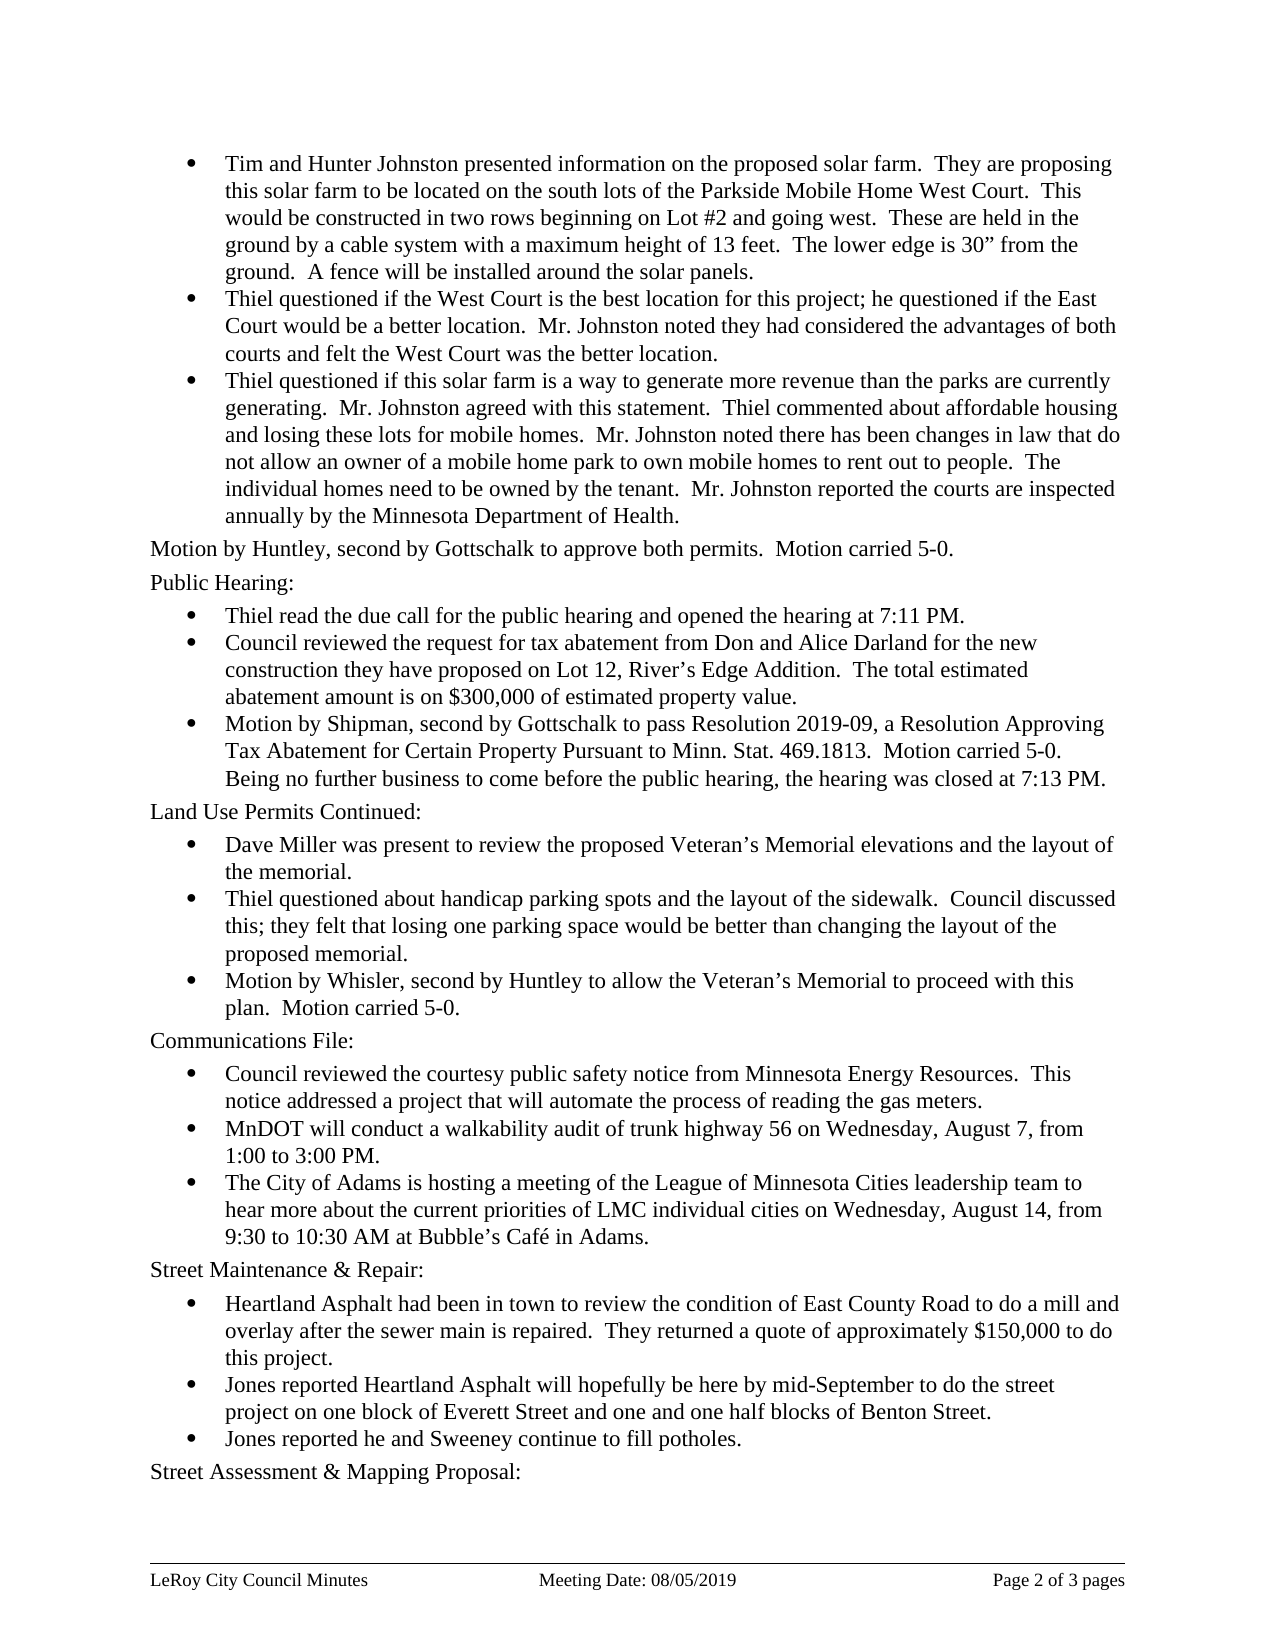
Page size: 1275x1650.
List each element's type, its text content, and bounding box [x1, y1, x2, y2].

list Motion by Shipman, second by Gottschalk to pass Resolution 2019-09, a Resolution Approving Tax Abatement for Certain Property Pursuant to Minn. Stat. 469.1813. Motion carried 5-0. Being no further business to come before the public hearing, the hearing was closed at 7:13 PM. [187, 710, 1125, 791]
list Thiel questioned if this solar farm is a way to generate more revenue than the parks are currently generating. Mr. Johnston agreed with this statement. Thiel commented about affordable housing and losing these lots for mobile homes. Mr. Johnston noted there has been changes in law that do not allow an owner of a mobile home park to own mobile homes to rent out to people. The individual homes need to be owned by the tenant. Mr. Johnston reported the courts are inspected annually by the Minnesota Department of Health. [187, 367, 1125, 528]
list Council reviewed the courtesy public safety notice from Minnesota Energy Resources. This notice addressed a project that will automate the process of reading the gas meters. [187, 1060, 1125, 1114]
text Motion by Huntley, second by Gottschalk to approve both permits. Motion carried 5-0. [150, 535, 1125, 562]
list Dave Miller was present to review the proposed Veteran’s Memorial elevations and the layout of the memorial. [187, 831, 1125, 885]
text Land Use Permits Continued: [150, 798, 1125, 824]
list Jones reported Heartland Asphalt will hopefully be here by mid-September to do the street project on one block of Everett Street and one and one half blocks of Benton Street. [187, 1371, 1125, 1424]
list MnDOT will conduct a walkability audit of trunk highway 56 on Wednesday, August 7, from 1:00 to 3:00 PM. [187, 1114, 1125, 1168]
text Communications File: [150, 1027, 1125, 1053]
list Tim and Hunter Johnston presented information on the proposed solar farm. They are proposing this solar farm to be located on the south lots of the Parkside Mobile Home West Court. This would be constructed in two rows beginning on Lot #2 and going west. These are held in the ground by a cable system with a maximum height of 13 feet. The lower edge is 30” from the ground. A fence will be installed around the solar panels. [187, 150, 1125, 285]
list Jones reported he and Sweeney continue to fill potholes. [187, 1425, 1125, 1451]
list Thiel questioned about handicap parking spots and the layout of the sidewalk. Council discussed this; they felt that losing one parking space would be better than changing the layout of the proposed memorial. [187, 885, 1125, 966]
list The City of Adams is hosting a meeting of the League of Minnesota Cities leadership team to hear more about the current priorities of LMC individual cities on Wednesday, August 14, from 9:30 to 10:30 AM at Bubble’s Café in Adams. [187, 1169, 1125, 1249]
text Street Maintenance & Repair: [150, 1256, 1125, 1283]
text Public Hearing: [150, 569, 1125, 595]
list Thiel read the due call for the public hearing and opened the hearing at 7:11 PM. [187, 602, 1125, 628]
list Council reviewed the request for tax abatement from Don and Alice Darland for the new construction they have proposed on Lot 12, River’s Edge Addition. The total estimated abatement amount is on $300,000 of estimated property value. [187, 629, 1125, 710]
list Motion by Whisler, second by Huntley to allow the Veteran’s Memorial to proceed with this plan. Motion carried 5-0. [187, 967, 1125, 1020]
text Street Assessment & Mapping Proposal: [150, 1458, 1125, 1485]
list Thiel questioned if the West Court is the best location for this project; he questioned if the East Court would be a better location. Mr. Johnston noted they had considered the advantages of both courts and felt the West Court was the better location. [187, 285, 1125, 366]
list Heartland Asphalt had been in town to review the condition of East County Road to do a mill and overlay after the sewer main is repaired. They returned a quote of approximately $150,000 to do this project. [187, 1289, 1125, 1370]
